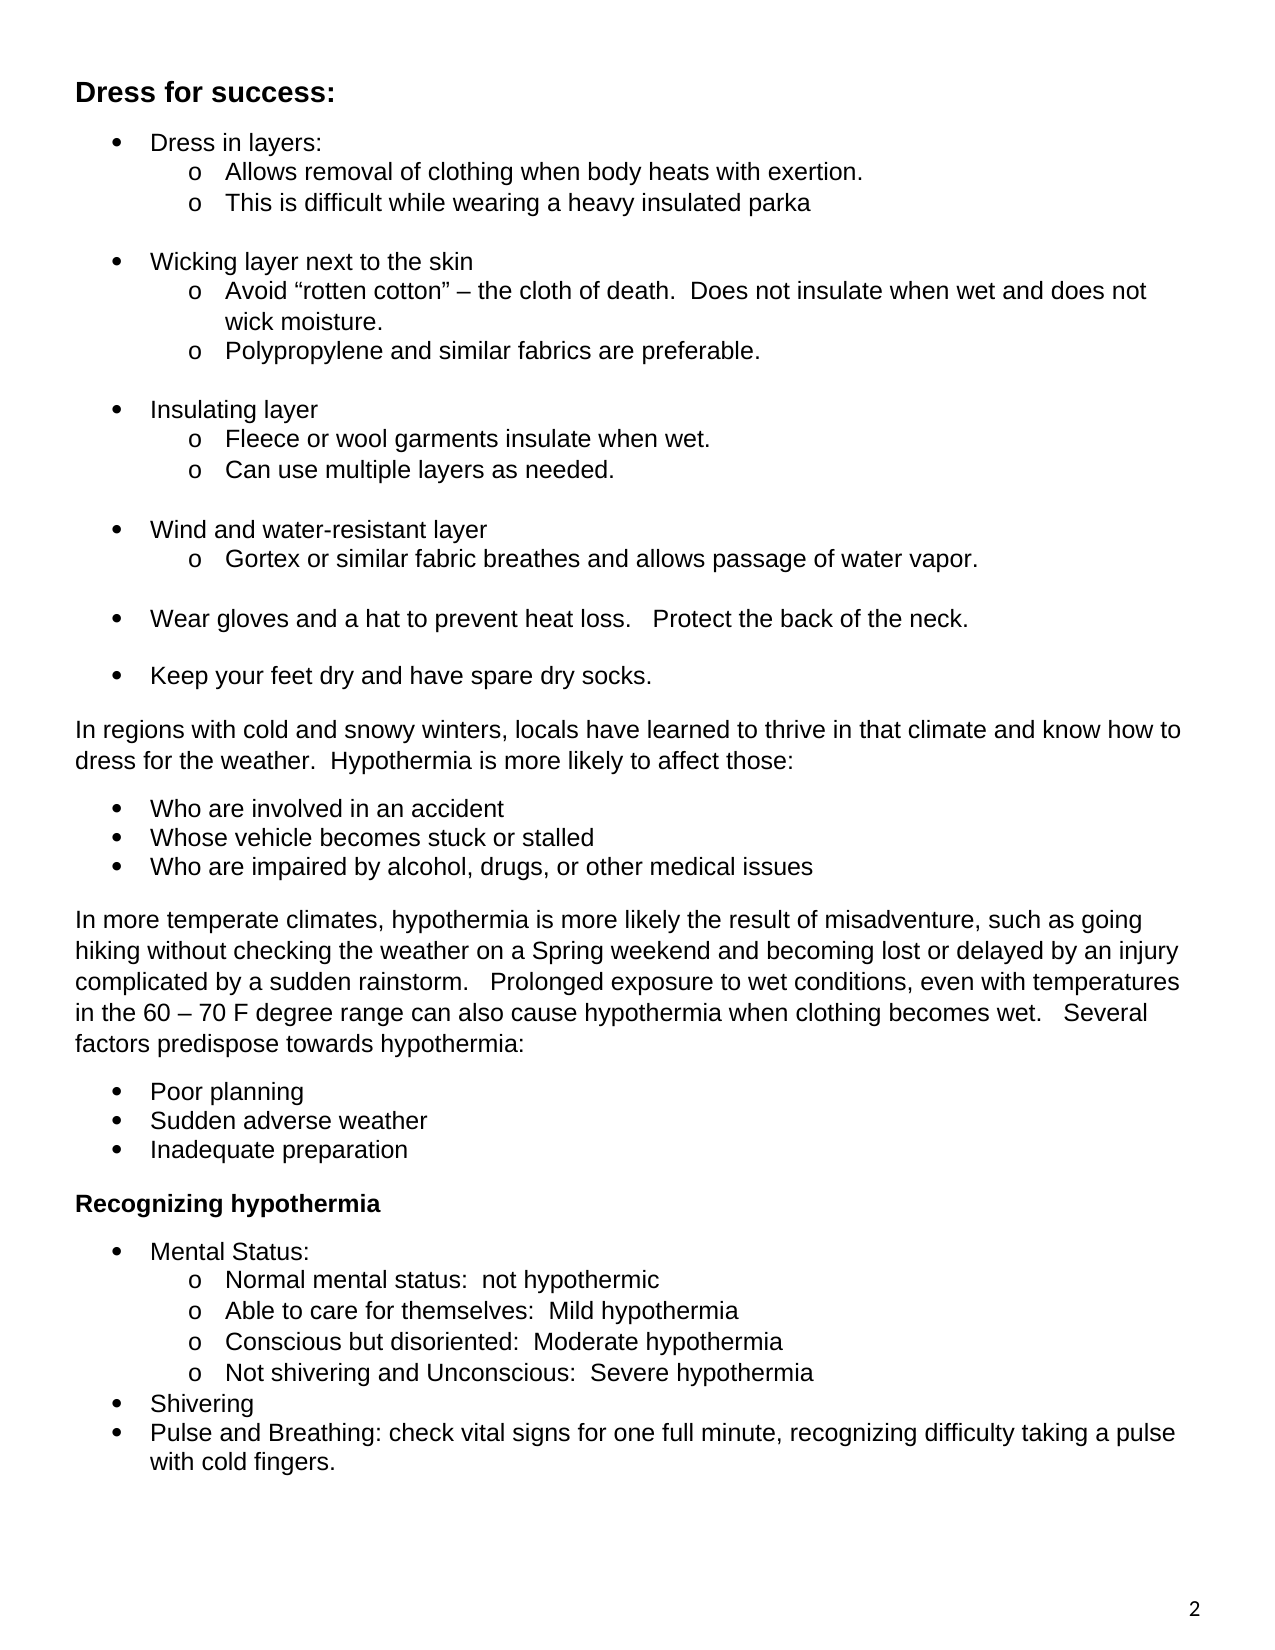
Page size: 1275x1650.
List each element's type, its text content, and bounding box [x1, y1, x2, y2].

list Dress in layers: [112, 128, 1200, 157]
text In regions with cold and snowy winters, locals have learned to thrive in that climate and know how to dress for the weather. Hypothermia is more likely to affect those: [75, 715, 1200, 775]
list Insulating layer [112, 396, 1200, 424]
list This is difficult while wearing a heavy insulated parka [187, 188, 1200, 218]
list Gortex or similar fabric breathes and allows passage of water vapor. [187, 544, 1200, 575]
list Who are involved in an accident [112, 794, 1200, 823]
text Dress for success: [75, 75, 1200, 108]
list Whose vehicle becomes stuck or stalled [112, 823, 1200, 851]
list Shivering [112, 1389, 1200, 1418]
list Who are impaired by alcohol, drugs, or other medical issues [112, 851, 1200, 880]
list Mental Status: [112, 1236, 1200, 1265]
text Recognizing hypothermia [75, 1189, 1200, 1217]
list Conscious but disoriented: Moderate hypothermia [187, 1327, 1200, 1358]
list Wicking layer next to the skin [112, 247, 1200, 276]
list Sudden adverse weather [112, 1106, 1200, 1135]
list Fleece or wool garments insulate when wet. [187, 424, 1200, 455]
list Poor planning [112, 1077, 1200, 1106]
list Wear gloves and a hat to prevent heat loss. Protect the back of the neck. [112, 603, 1200, 632]
list Not shivering and Unconscious: Severe hypothermia [187, 1358, 1200, 1389]
list Normal mental status: not hypothermic [187, 1265, 1200, 1296]
list Avoid “rotten cotton” – the cloth of death. Does not insulate when wet and does not wick moisture. [187, 276, 1200, 336]
list Can use multiple layers as needed. [187, 455, 1200, 486]
list Wind and water-resistant layer [112, 515, 1200, 544]
list Keep your feet dry and have spare dry socks. [112, 661, 1200, 690]
list Inadequate preparation [112, 1135, 1200, 1164]
list Allows removal of clothing when body heats with exertion. [187, 157, 1200, 188]
list Pulse and Breathing: check vital signs for one full minute, recognizing difficulty taking a pulse with cold fingers. [112, 1418, 1200, 1476]
list Polypropylene and similar fabrics are preferable. [187, 336, 1200, 367]
list Able to care for themselves: Mild hypothermia [187, 1296, 1200, 1327]
text In more temperate climates, hypothermia is more likely the result of misadventure, such as going hiking without checking the weather on a Spring weekend and becoming lost or delayed by an injury complicated by a sudden rainstorm. Prolonged exposure to wet conditions, even with temperatures in the 60 – 70 F degree range can also cause hypothermia when clothing becomes wet. Several factors predispose towards hypothermia: [75, 905, 1200, 1058]
